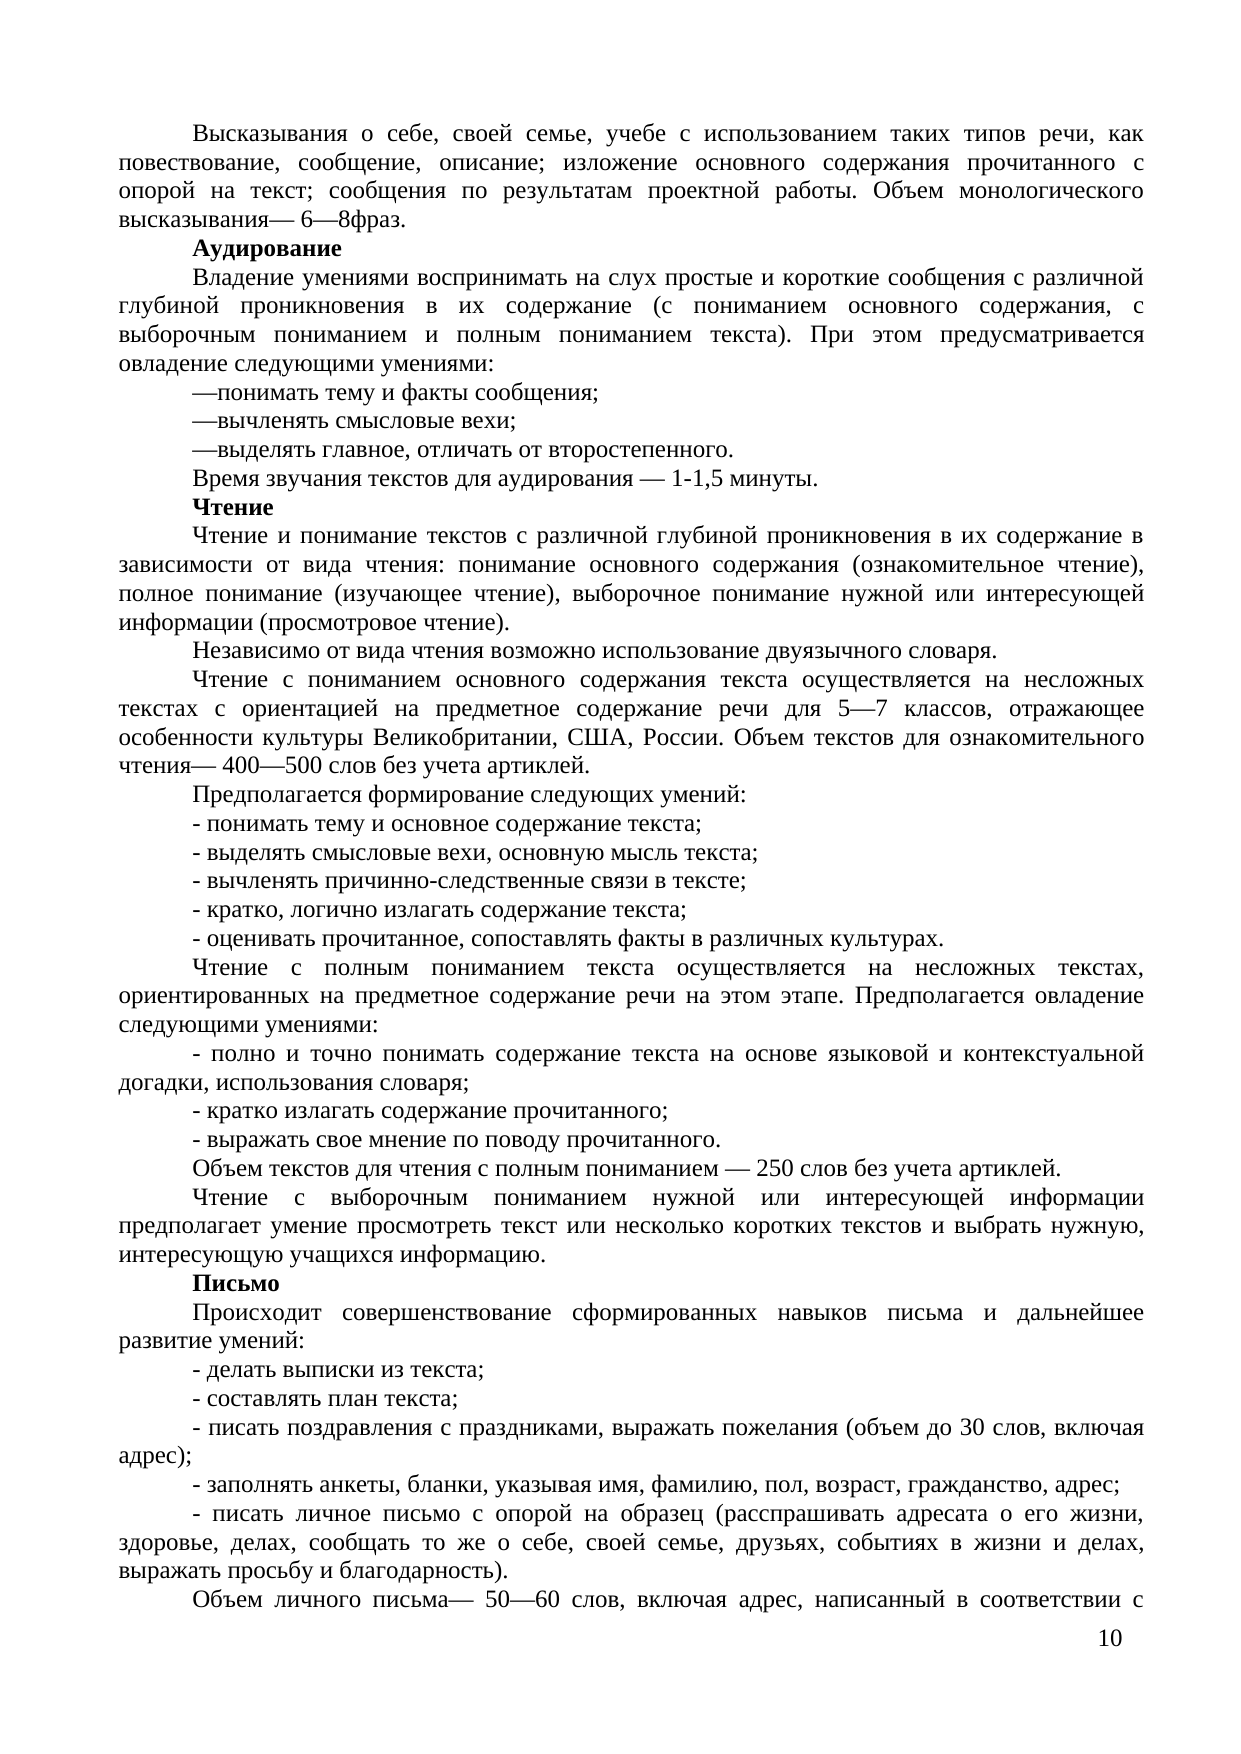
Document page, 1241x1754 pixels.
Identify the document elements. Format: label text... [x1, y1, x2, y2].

text - составлять план текста; [118, 1383, 1145, 1412]
text - вычленять причинно-следственные связи в тексте; [118, 866, 1145, 894]
text Происходит совершенствование сформированных навыков письма и дальнейшее развитие умений: [118, 1297, 1145, 1354]
text Предполагается формирование следующих умений: [118, 779, 1145, 808]
text Чтение [118, 492, 1145, 521]
text - полно и точно понимать содержание текста на основе языковой и контекстуальной догадки, использования словаря; [118, 1038, 1145, 1096]
text —выделять главное, отличать от второстепенного. [118, 434, 1145, 463]
text Владение умениями воспринимать на слух простые и короткие сообщения с различной глубиной проникновения в их содержание (с пониманием основного содержания, с выборочным пониманием и полным пониманием текста). При этом предусматривается овладение следующими умениями: [118, 262, 1145, 377]
text Чтение с полным пониманием текста осуществляется на несложных текстах, ориентированных на предметное содержание речи на этом этапе. Предполагается овладение следующими умениями: [118, 952, 1145, 1038]
text - понимать тему и основное содержание текста; [118, 808, 1145, 837]
text Независимо от вида чтения возможно использование двуязычного словаря. [118, 636, 1145, 664]
text - оценивать прочитанное, сопоставлять факты в различных культурах. [118, 923, 1145, 952]
text Высказывания о себе, своей семье, учебе с использованием таких типов речи, как повествование, сообщение, описание; изложение основного содержания прочитанного с опорой на текст; сообщения по результатам проектной работы. Объем монологического высказывания— 6—8фраз. [118, 118, 1145, 233]
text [118, 1584, 1145, 1613]
text Чтение и понимание текстов с различной глубиной проникновения в их содержание в зависимости от вида чтения: понимание основного содержания (ознакомительное чтение), полное понимание (изучающее чтение), выборочное понимание нужной или интересующей информации (просмотровое чтение). [118, 521, 1145, 636]
text - выделять смысловые вехи, основную мысль текста; [118, 837, 1145, 866]
text - кратко, логично излагать содержание текста; [118, 894, 1145, 923]
text —понимать тему и факты сообщения; [118, 377, 1145, 406]
text - кратко излагать содержание прочитанного; [118, 1096, 1145, 1124]
text - заполнять анкеты, бланки, указывая имя, фамилию, пол, возраст, гражданство, адрес; [118, 1469, 1145, 1498]
text Чтение с пониманием основного содержания текста осуществляется на несложных текстах с ориентацией на предметное содержание речи для 5—7 классов, отражающее особенности культуры Великобритании, США, России. Объем текстов для ознакомительного чтения— 400—500 слов без учета артиклей. [118, 664, 1145, 779]
text Объем текстов для чтения с полным пониманием — 250 слов без учета артиклей. [118, 1153, 1145, 1182]
text Время звучания текстов для аудирования — 1-1,5 минуты. [118, 463, 1145, 492]
text - писать поздравления с праздниками, выражать пожелания (объем до 30 слов, включая адрес); [118, 1412, 1145, 1469]
text - выражать свое мнение по поводу прочитанного. [118, 1124, 1145, 1153]
text Аудирование [118, 233, 1145, 262]
text - писать личное письмо с опорой на образец (расспрашивать адресата о его жизни, здоровье, делах, сообщать то же о себе, своей семье, друзьях, событиях в жизни и делах, выражать просьбу и благодарность). [118, 1498, 1145, 1584]
text Чтение с выборочным пониманием нужной или интересующей информации предполагает умение просмотреть текст или несколько коротких текстов и выбрать нужную, интересующую учащихся информацию. [118, 1182, 1145, 1268]
text —вычленять смысловые вехи; [118, 406, 1145, 434]
text - делать выписки из текста; [118, 1354, 1145, 1383]
text Письмо [118, 1268, 1145, 1297]
